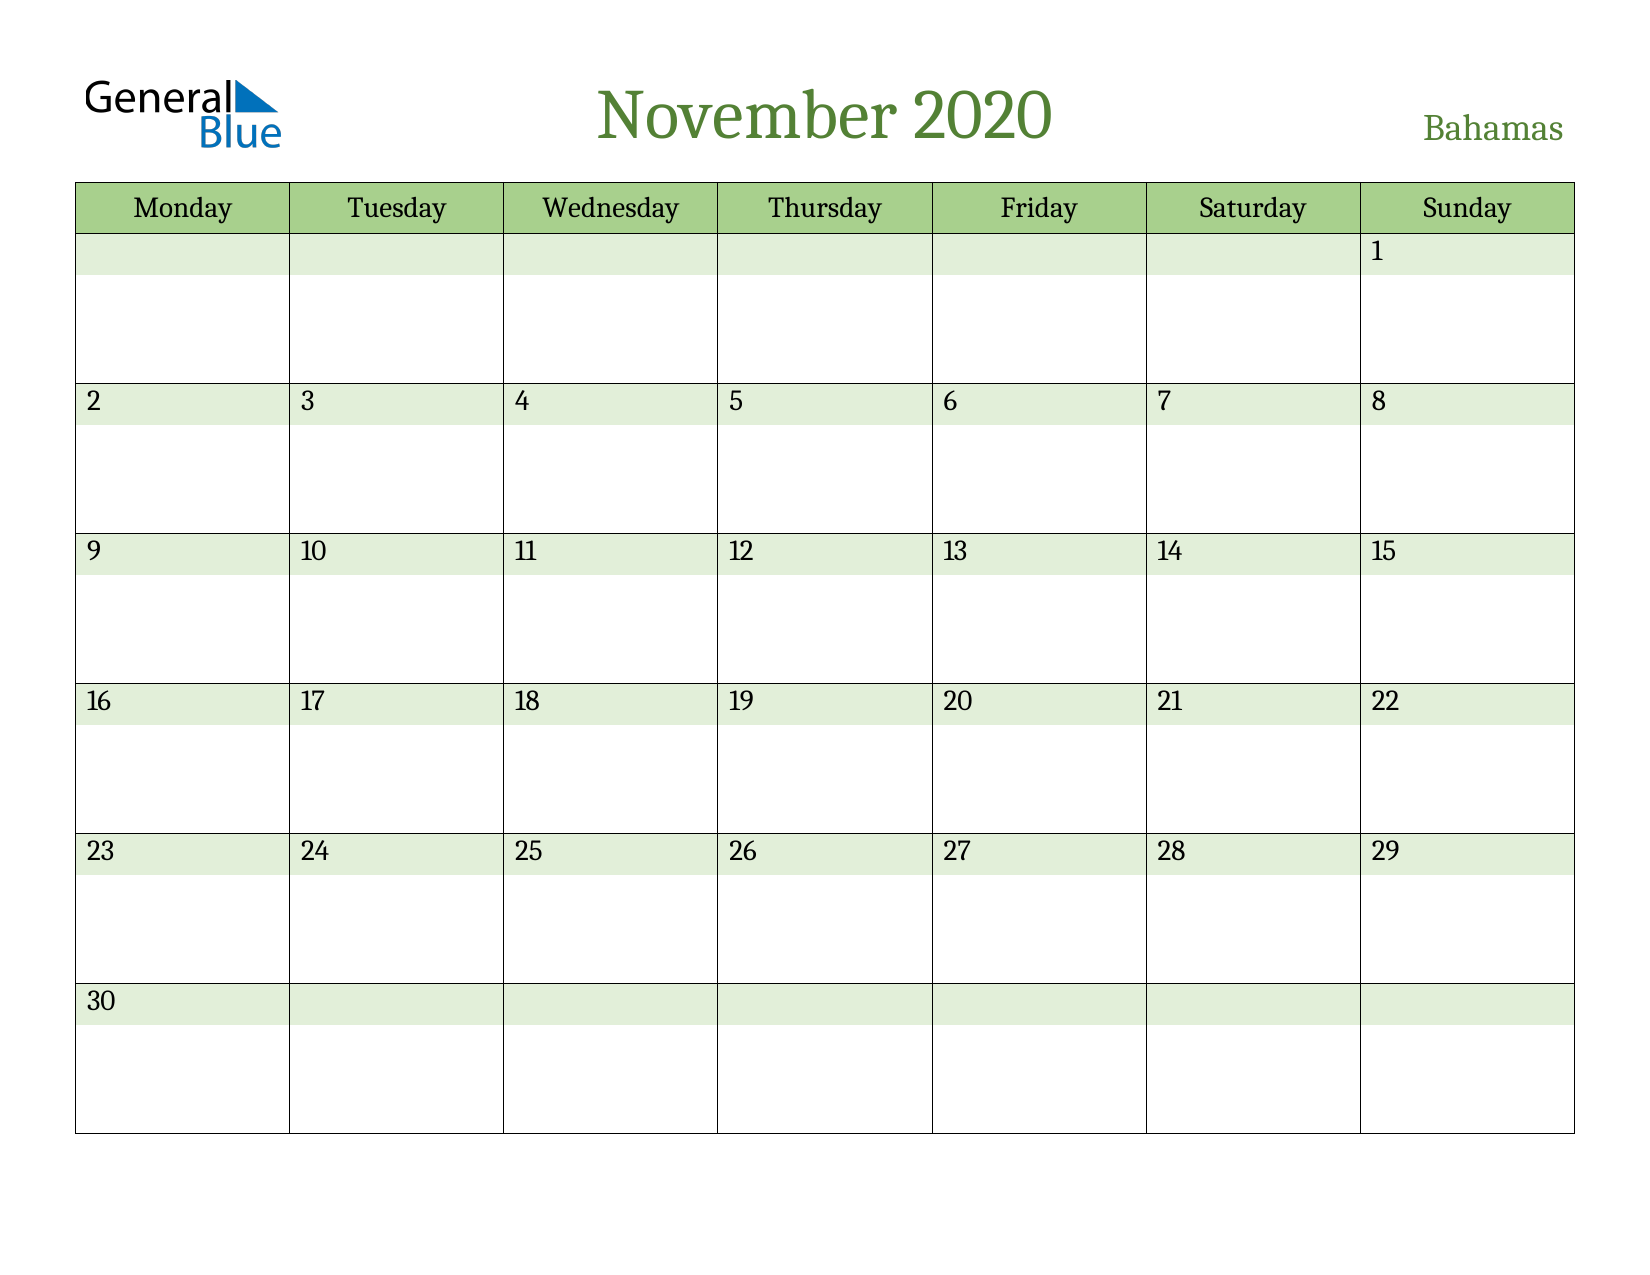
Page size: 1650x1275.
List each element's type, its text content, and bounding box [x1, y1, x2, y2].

table_cell [1361, 725, 1574, 833]
table_cell 22 [1361, 684, 1574, 725]
table_cell [933, 875, 1146, 983]
table_cell 14 [1147, 534, 1360, 575]
table_cell [933, 725, 1146, 833]
table_cell 16 [76, 684, 289, 725]
table_cell 15 [1361, 534, 1574, 575]
table_cell [290, 234, 503, 275]
table_cell 28 [1147, 834, 1360, 875]
table_cell 4 [504, 384, 717, 425]
table_cell [1361, 984, 1574, 1025]
table_cell [1361, 425, 1574, 533]
table_cell 2 [76, 384, 289, 425]
table_cell [718, 1025, 932, 1133]
table_cell Tuesday [290, 183, 503, 233]
table_cell Thursday [718, 183, 932, 233]
table_cell 24 [290, 834, 503, 875]
table_cell [504, 275, 717, 383]
table_cell [290, 984, 503, 1025]
table_cell [504, 575, 717, 683]
table_cell [718, 234, 932, 275]
table_cell [933, 575, 1146, 683]
table_cell [933, 425, 1146, 533]
table_cell [76, 725, 289, 833]
table_cell [290, 875, 503, 983]
table_cell [290, 575, 503, 683]
table_cell [933, 984, 1146, 1025]
table_cell [1147, 1025, 1360, 1133]
table_cell [1361, 1025, 1574, 1133]
table_cell [933, 1025, 1146, 1133]
table_cell 7 [1147, 384, 1360, 425]
table_cell 21 [1147, 684, 1360, 725]
table_cell 6 [933, 384, 1146, 425]
table_cell [76, 425, 289, 533]
table_cell [718, 575, 932, 683]
picture [86, 80, 281, 148]
table_cell 29 [1361, 834, 1574, 875]
table_cell 30 [76, 984, 289, 1025]
table_cell Saturday [1147, 183, 1360, 233]
table_cell [718, 984, 932, 1025]
table_cell 26 [718, 834, 932, 875]
table_cell [1147, 275, 1360, 383]
table_cell [933, 234, 1146, 275]
table_cell [290, 1025, 503, 1133]
table_cell [504, 234, 717, 275]
table_cell 3 [290, 384, 503, 425]
table_cell 1 [1361, 234, 1574, 275]
table_cell Sunday [1361, 183, 1574, 233]
table_cell 10 [290, 534, 503, 575]
table_header Bahamas [1146, 75, 1574, 182]
table_cell [504, 1025, 717, 1133]
table_cell [1361, 275, 1574, 383]
table_cell 9 [76, 534, 289, 575]
table_cell [290, 425, 503, 533]
table_cell [504, 984, 717, 1025]
table_cell 5 [718, 384, 932, 425]
table_cell [1147, 725, 1360, 833]
table_cell 19 [718, 684, 932, 725]
table_cell 18 [504, 684, 717, 725]
table_cell 13 [933, 534, 1146, 575]
table_cell [1147, 234, 1360, 275]
table_cell 27 [933, 834, 1146, 875]
table_cell [718, 875, 932, 983]
table_cell Monday [76, 183, 289, 233]
table_cell 12 [718, 534, 932, 575]
table_cell Wednesday [504, 183, 717, 233]
table_cell Friday [933, 183, 1146, 233]
table_cell 25 [504, 834, 717, 875]
table_header November 2020 [504, 75, 1146, 182]
table_cell 20 [933, 684, 1146, 725]
table_cell [76, 1025, 289, 1133]
table_cell [76, 875, 289, 983]
table_cell [76, 234, 289, 275]
table_cell 11 [504, 534, 717, 575]
table_cell [718, 425, 932, 533]
table_cell [1147, 425, 1360, 533]
table_cell [1361, 575, 1574, 683]
table_cell [76, 275, 289, 383]
table_header [76, 75, 503, 182]
table_cell [718, 725, 932, 833]
table_cell [504, 425, 717, 533]
table_cell [1147, 984, 1360, 1025]
table_cell [504, 725, 717, 833]
table_cell [290, 725, 503, 833]
table_cell 8 [1361, 384, 1574, 425]
table_cell 17 [290, 684, 503, 725]
table_cell [290, 275, 503, 383]
table_cell [76, 575, 289, 683]
table_cell [1147, 875, 1360, 983]
table_cell [504, 875, 717, 983]
table_cell 23 [76, 834, 289, 875]
table_cell [1361, 875, 1574, 983]
table_cell [933, 275, 1146, 383]
table_cell [718, 275, 932, 383]
table_cell [1147, 575, 1360, 683]
